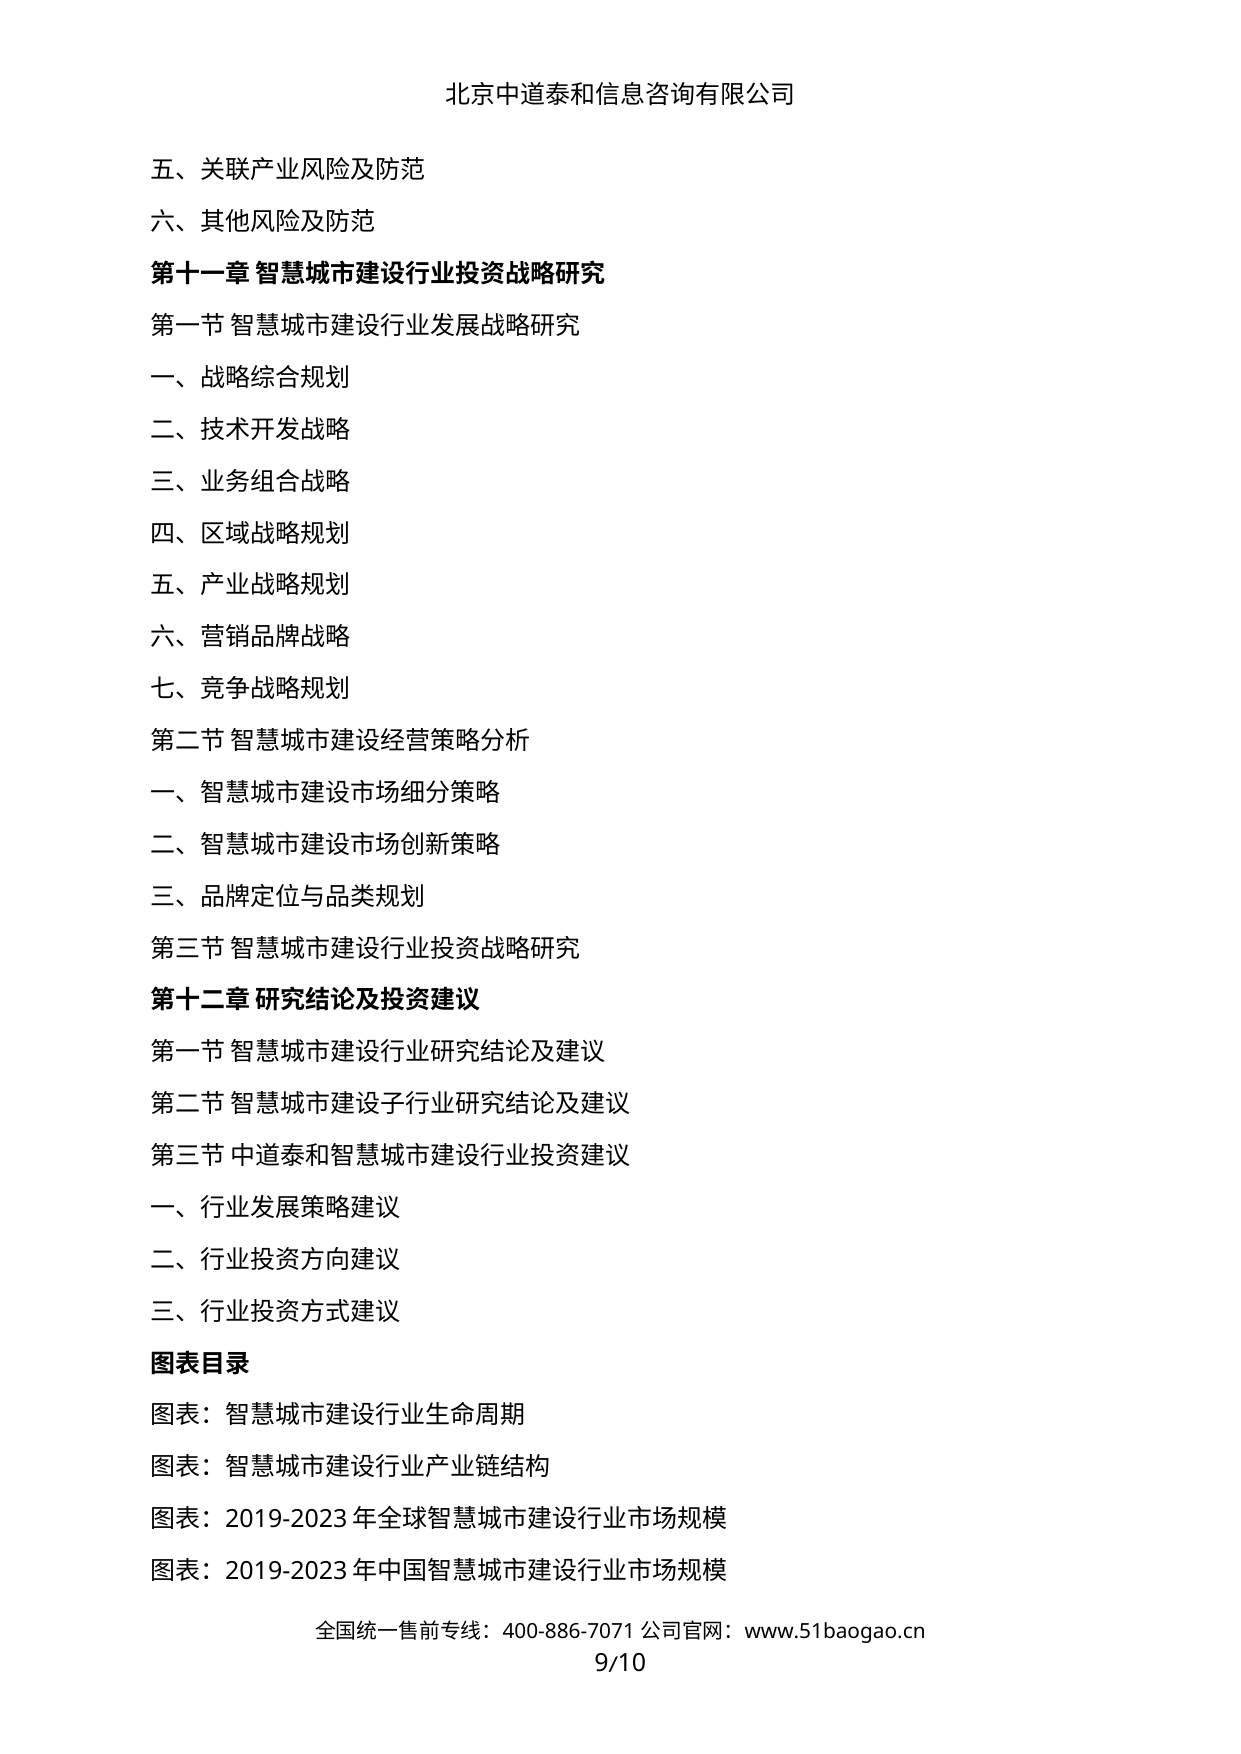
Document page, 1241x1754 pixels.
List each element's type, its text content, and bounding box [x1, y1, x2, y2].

text 六、营销品牌战略 [150, 617, 1090, 653]
text 五、产业战略规划 [150, 565, 1090, 601]
text 六、其他风险及防范 [150, 202, 1090, 238]
text 第二节 智慧城市建设经营策略分析 [150, 721, 1090, 757]
text 第十一章 智慧城市建设行业投资战略研究 [150, 254, 1090, 290]
text 一、智慧城市建设市场细分策略 [150, 772, 1090, 809]
text 二、智慧城市建设市场创新策略 [150, 824, 1090, 861]
text 七、竞争战略规划 [150, 669, 1090, 705]
text 第二节 智慧城市建设子行业研究结论及建议 [150, 1084, 1090, 1120]
text 三、品牌定位与品类规划 [150, 876, 1090, 912]
text 第一节 智慧城市建设行业研究结论及建议 [150, 1032, 1090, 1068]
text 三、行业投资方式建议 [150, 1291, 1090, 1327]
text 第三节 智慧城市建设行业投资战略研究 [150, 928, 1090, 964]
text 图表：2019-2023年中国智慧城市建设行业市场规模 [150, 1551, 1090, 1587]
text 一、行业发展策略建议 [150, 1187, 1090, 1224]
text 第十二章 研究结论及投资建议 [150, 980, 1090, 1016]
text 图表：智慧城市建设行业产业链结构 [150, 1447, 1090, 1483]
text 第一节 智慧城市建设行业发展战略研究 [150, 306, 1090, 342]
text 图表：2019-2023年全球智慧城市建设行业市场规模 [150, 1499, 1090, 1535]
text 二、行业投资方向建议 [150, 1239, 1090, 1276]
text 图表：智慧城市建设行业生命周期 [150, 1395, 1090, 1431]
text 一、战略综合规划 [150, 357, 1090, 394]
text 四、区域战略规划 [150, 513, 1090, 549]
text 三、业务组合战略 [150, 461, 1090, 497]
text 五、关联产业风险及防范 [150, 150, 1090, 186]
text 第三节 中道泰和智慧城市建设行业投资建议 [150, 1136, 1090, 1172]
text 图表目录 [150, 1343, 1090, 1379]
text 二、技术开发战略 [150, 409, 1090, 446]
